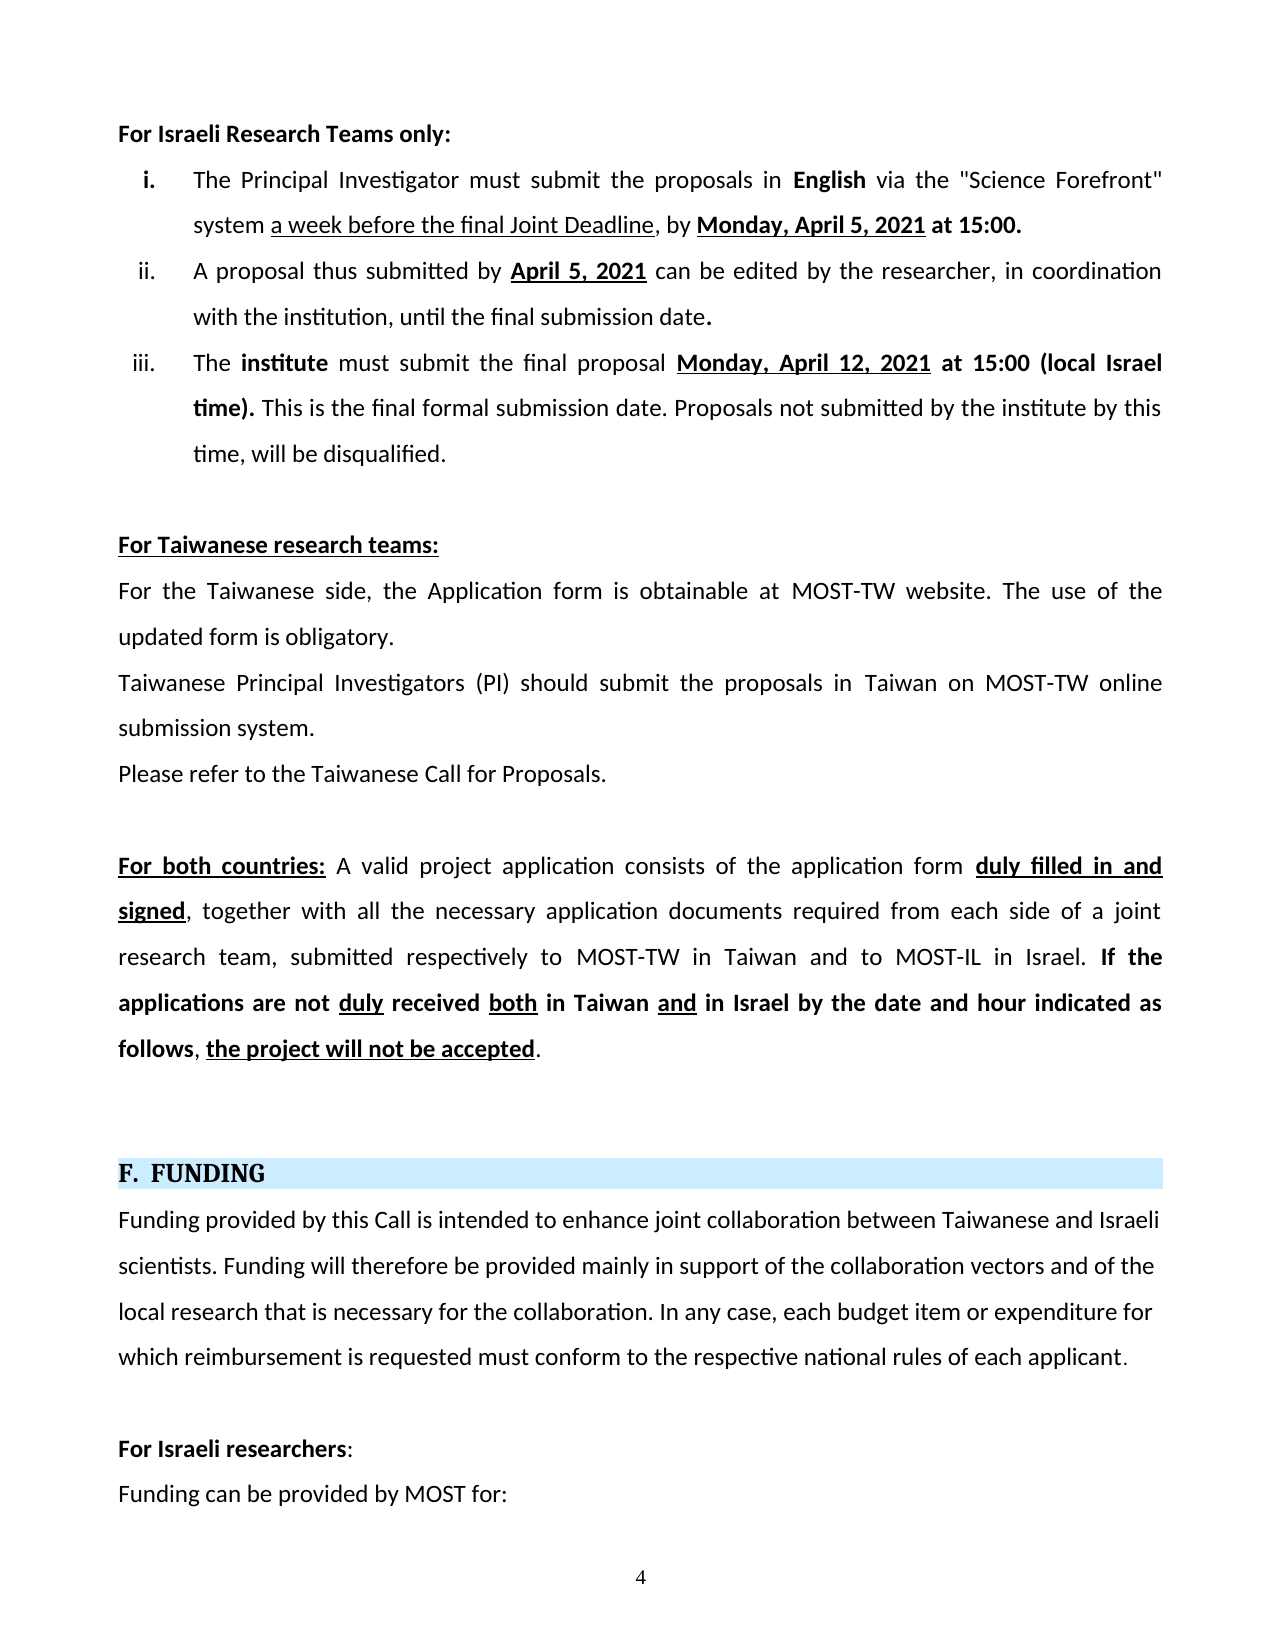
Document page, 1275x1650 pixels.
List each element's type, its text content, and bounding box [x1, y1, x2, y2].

text For the Taiwanese side, the Application form is obtainable at MOST-TW website. The use of the updated form is obligatory. [118, 575, 1163, 652]
text For Israeli Research Teams only: [118, 118, 1163, 149]
text For Taiwanese research teams: [118, 530, 1163, 560]
list The Principal Investigator must submit the proposals in English via the "Science Forefront" system a week before the final Joint Deadline, by Monday, April 5, 2021 at 15:00. [156, 164, 1163, 240]
text Funding can be provided by MOST for: [118, 1479, 1163, 1509]
list A proposal thus submitted by April 5, 2021 can be edited by the researcher, in coordination with the institution, until the final submission date. [156, 255, 1163, 332]
text For both countries: A valid project application consists of the application form duly filled in and signed, together with all the necessary application documents required from each side of a joint research team, submitted respectively to MOST-TW in Taiwan and to MOST-IL in Israel. If the applications are not duly received both in Taiwan and in Israel by the date and hour indicated as follows, the project will not be accepted. [118, 850, 1163, 1063]
text For Israeli researchers: [118, 1433, 1163, 1463]
text Funding provided by this Call is intended to enhance joint collaboration between Taiwanese and Israeli scientists. Funding will therefore be provided mainly in support of the collaboration vectors and of the local research that is necessary for the collaboration. In any case, each budget item or expenditure for which reimbursement is requested must conform to the respective national rules of each applicant. [118, 1204, 1163, 1372]
subtitle F. FUNDING [118, 1158, 1163, 1189]
text Please refer to the Taiwanese Call for Proposals. [118, 758, 1163, 789]
text Taiwanese Principal Investigators (PI) should submit the proposals in Taiwan on MOST-TW online submission system. [118, 667, 1163, 743]
list The institute must submit the final proposal Monday, April 12, 2021 at 15:00 (local Israel time). This is the final formal submission date. Proposals not submitted by the institute by this time, will be disqualified. [156, 347, 1163, 469]
